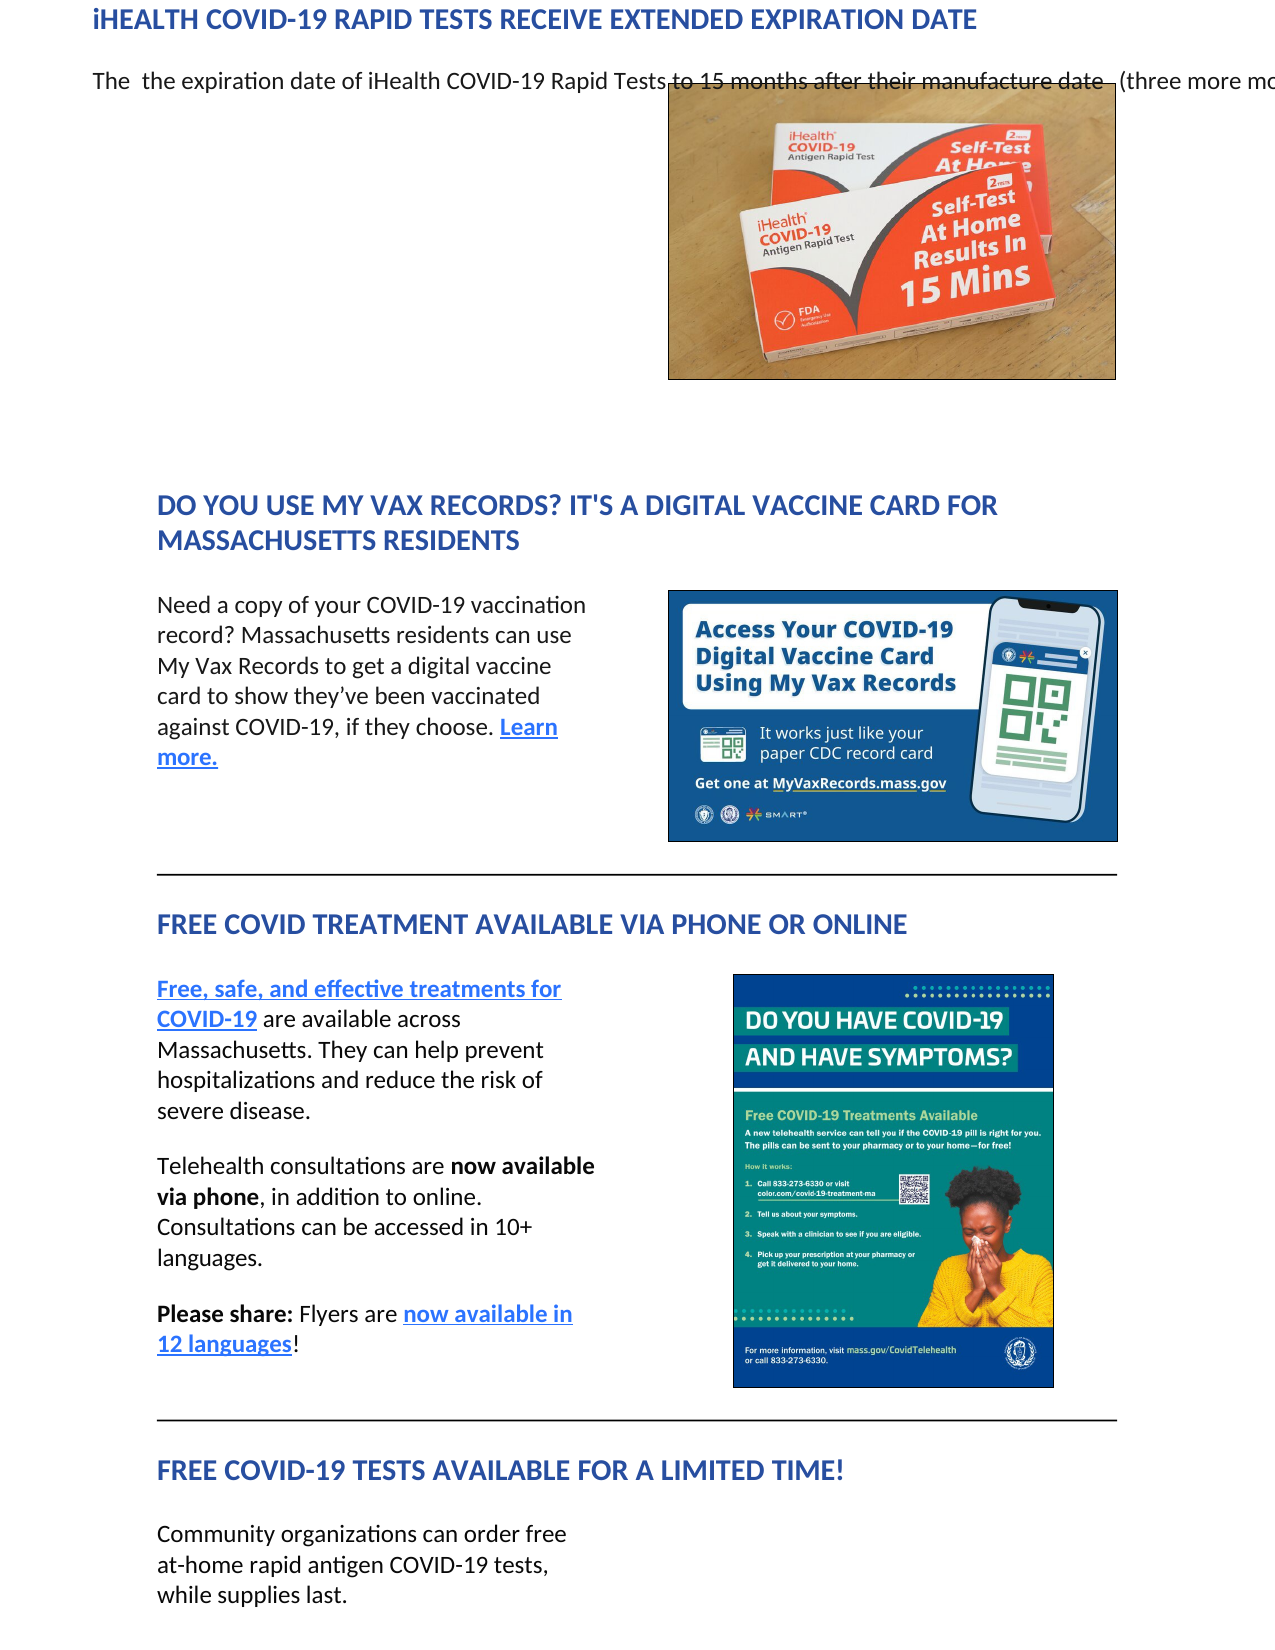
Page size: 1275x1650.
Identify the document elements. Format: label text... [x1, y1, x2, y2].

text Free, safe, and effective treatments for COVID-19 are available across Massachusetts. They can help prevent hospitalizations and reduce the risk of severe disease. [157, 973, 572, 1125]
subtitle DO YOU USE MY VAX RECORDS? IT'S A DIGITAL VACCINE CARD FOR MASSACHUSETTS RESIDENTS [157, 488, 1192, 558]
text Community organizations can order free at-home rapid antigen COVID-19 tests, while supplies last. [157, 1519, 577, 1610]
text Need a copy of your COVID-19 vaccination record? Massachusetts residents can use My Vax Records to get a digital vaccine card to show they’ve been vaccinated against COVID-19, if they choose. Learn more. [157, 589, 596, 772]
picture [669, 84, 1115, 379]
text Telehealth consultations are now available via phone, in addition to online. [157, 1151, 608, 1212]
picture [734, 975, 1053, 1387]
subtitle FREE COVID-19 TESTS AVAILABLE FOR A LIMITED TIME! [157, 1451, 1192, 1488]
text Consultations can be accessed in 10+ languages. [157, 1212, 596, 1273]
picture [669, 591, 1117, 841]
subtitle FREE COVID TREATMENT AVAILABLE VIA PHONE OR ONLINE [157, 905, 1192, 942]
text Please share: Flyers are now available in 12 languages! [157, 1298, 596, 1359]
